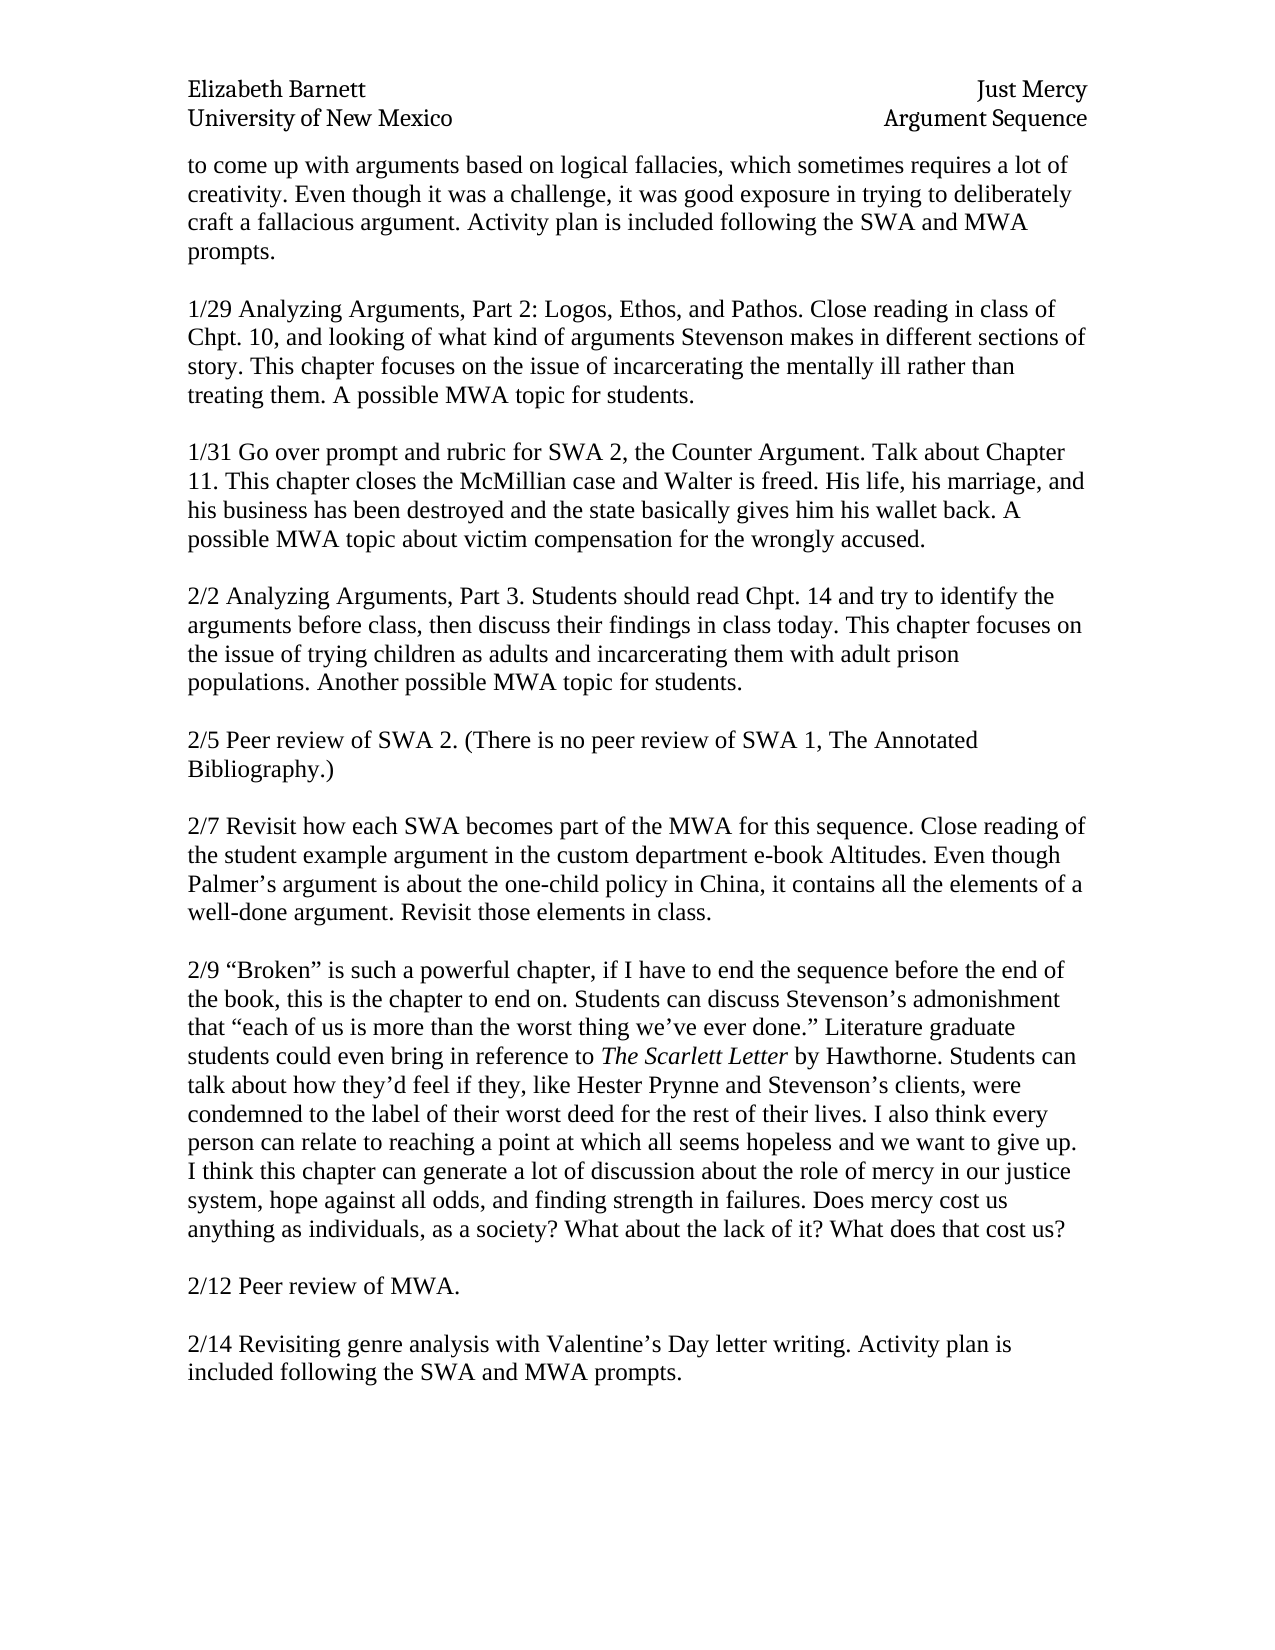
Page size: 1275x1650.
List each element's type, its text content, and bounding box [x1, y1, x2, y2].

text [187, 150, 1087, 265]
text 1/31 Go over prompt and rubric for SWA 2, the Counter Argument. Talk about Chapter 11. This chapter closes the McMillian case and Walter is freed. His life, his marriage, and his business has been destroyed and the state basically gives him his wallet back. A possible MWA topic about victim compensation for the wrongly accused. [187, 437, 1087, 552]
text 1/29 Analyzing Arguments, Part 2: Logos, Ethos, and Pathos. Close reading in class of Chpt. 10, and looking of what kind of arguments Stevenson makes in different sections of story. This chapter focuses on the issue of incarcerating the mentally ill rather than treating them. A possible MWA topic for students. [187, 294, 1087, 409]
text 2/12 Peer review of MWA. [187, 1271, 1087, 1300]
text 2/14 Revisiting genre analysis with Valentine’s Day letter writing. Activity plan is included following the SWA and MWA prompts. [187, 1329, 1087, 1386]
text 2/9 “Broken” is such a powerful chapter, if I have to end the sequence before the end of the book, this is the chapter to end on. Students can discuss Stevenson’s admonishment that “each of us is more than the worst thing we’ve ever done.” Literature graduate students could even bring in reference to The Scarlett Letter by Hawthorne. Students can talk about how they’d feel if they, like Hester Prynne and Stevenson’s clients, were condemned to the label of their worst deed for the rest of their lives. I also think every person can relate to reaching a point at which all seems hopeless and we want to give up. I think this chapter can generate a lot of discussion about the role of mercy in our justice system, hope against all odds, and finding strength in failures. Does mercy cost us anything as individuals, as a society? What about the lack of it? What does that cost us? [187, 955, 1087, 1242]
text 2/7 Revisit how each SWA becomes part of the MWA for this sequence. Close reading of the student example argument in the custom department e-book Altitudes. Even though Palmer’s argument is about the one-child policy in China, it contains all the elements of a well-done argument. Revisit those elements in class. [187, 811, 1087, 926]
text 2/5 Peer review of SWA 2. (There is no peer review of SWA 1, The Annotated Bibliography.) [187, 725, 1087, 782]
text 2/2 Analyzing Arguments, Part 3. Students should read Chpt. 14 and try to identify the arguments before class, then discuss their findings in class today. This chapter focuses on the issue of trying children as adults and incarcerating them with adult prison populations. Another possible MWA topic for students. [187, 581, 1087, 696]
